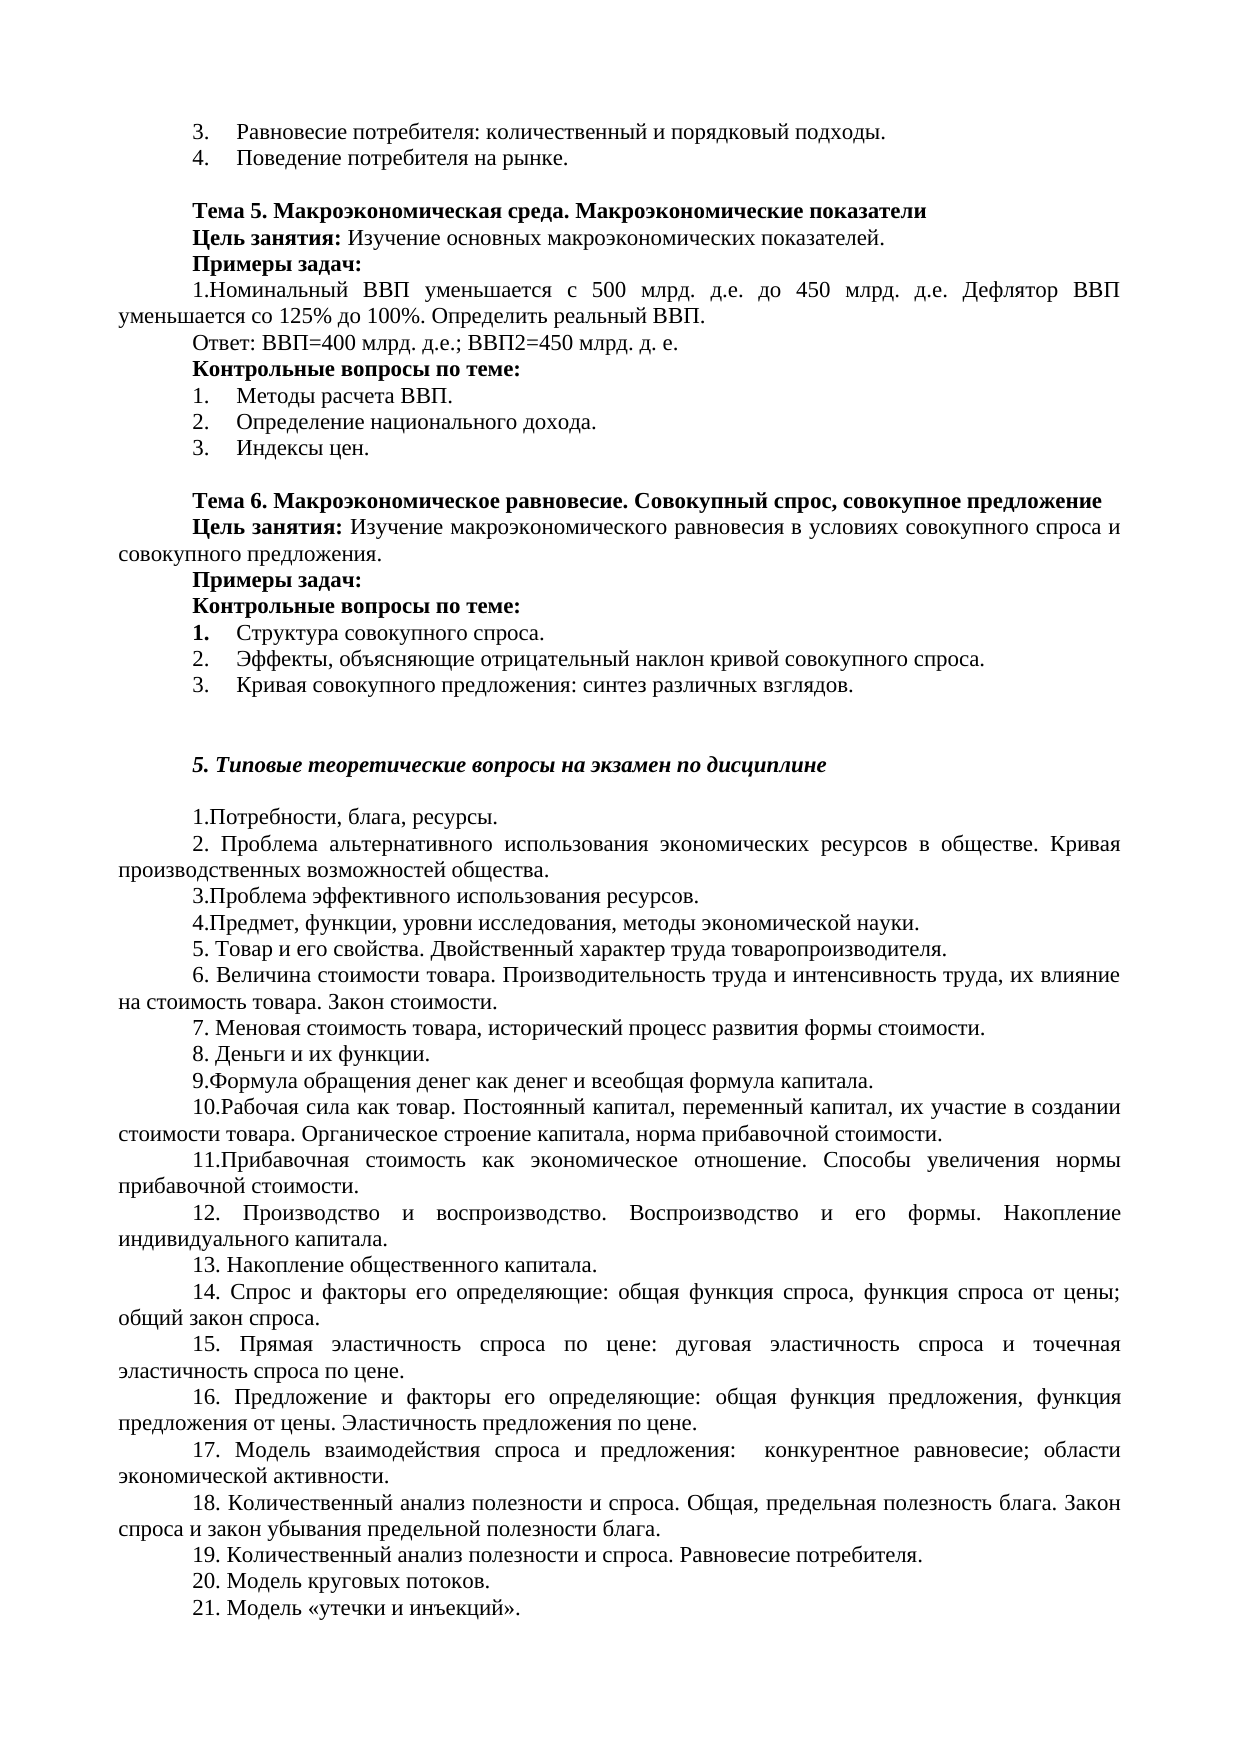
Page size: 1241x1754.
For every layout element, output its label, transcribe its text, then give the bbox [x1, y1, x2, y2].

text 16. Предложение и факторы его определяющие: общая функция предложения, функция предложения от цены. Эластичность предложения по цене. [118, 1383, 1122, 1436]
list 13. Накопление общественного капитала. [118, 1251, 1122, 1278]
text Цель занятия: Изучение основных макроэкономических показателей. [118, 223, 1122, 250]
text 17. Модель взаимодействия спроса и предложения: конкурентное равновесие; области экономической активности. [118, 1436, 1122, 1488]
list 5. Товар и его свойства. Двойственный характер труда товаропроизводителя. [118, 935, 1122, 961]
text 18. Количественный анализ полезности и спроса. Общая, предельная полезность блага. Закон спроса и закон убывания предельной полезности блага. [118, 1488, 1122, 1541]
list 11.Прибавочная стоимость как экономическое отношение. Способы увеличения нормы прибавочной стоимости. [118, 1146, 1122, 1199]
text Контрольные вопросы по теме: [118, 355, 1122, 382]
text 21. Модель «утечки и инъекций». [118, 1594, 1122, 1620]
list 10.Рабочая сила как товар. Постоянный капитал, переменный капитал, их участие в создании стоимости товара. Органическое строение капитала, норма прибавочной стоимости. [118, 1093, 1122, 1146]
text 15. Прямая эластичность спроса по цене: дуговая эластичность спроса и точечная эластичность спроса по цене. [118, 1330, 1122, 1383]
text Цель занятия: Изучение макроэкономического равновесия в условиях совокупного спроса и совокупного предложения. [118, 513, 1122, 566]
text 1.Номинальный ВВП уменьшается с 500 млрд. д.е. до 450 млрд. д.е. Дефлятор ВВП уменьшается со 125% до 100%. Определить реальный ВВП. [118, 276, 1122, 329]
list 7. Меновая стоимость товара, исторический процесс развития формы стоимости. [118, 1014, 1122, 1041]
text 20. Модель круговых потоков. [118, 1568, 1122, 1594]
text Контрольные вопросы по теме: [118, 592, 1122, 619]
text 14. Спрос и факторы его определяющие: общая функция спроса, функция спроса от цены; общий закон спроса. [118, 1278, 1122, 1330]
list 8. Деньги и их функции. [118, 1041, 1122, 1067]
list Методы расчета ВВП. [118, 382, 1122, 408]
list Структура совокупного спроса. [118, 619, 1122, 645]
list 4.Предмет, функции, уровни исследования, методы экономической науки. [118, 909, 1122, 935]
list Тема 6. Макроэкономическое равновесие. Совокупный спрос, совокупное предложение [118, 487, 1122, 513]
list 6. Величина стоимости товара. Производительность труда и интенсивность труда, их влияние на стоимость товара. Закон стоимости. [118, 961, 1122, 1014]
list 2. Проблема альтернативного использования экономических ресурсов в обществе. Кривая производственных возможностей общества. [118, 830, 1122, 882]
text Примеры задач: [118, 250, 1122, 276]
text Тема 5. Макроэкономическая среда. Макроэкономические показатели [118, 197, 1122, 223]
list Индексы цен. [118, 434, 1122, 461]
list Эффекты, объясняющие отрицательный наклон кривой совокупного спроса. [118, 645, 1122, 672]
list Определение национального дохода. [118, 408, 1122, 434]
list Равновесие потребителя: количественный и порядковый подходы. [118, 118, 1122, 144]
list 12. Производство и воспроизводство. Воспроизводство и его формы. Накопление индивидуального капитала. [118, 1199, 1122, 1251]
list Кривая совокупного предложения: синтез различных взглядов. [118, 672, 1122, 698]
text 5. Типовые теоретические вопросы на экзамен по дисциплине [118, 751, 1122, 777]
list 9.Формула обращения денег как денег и всеобщая формула капитала. [118, 1067, 1122, 1093]
text Ответ: ВВП=400 млрд. д.е.; ВВП2=450 млрд. д. е. [118, 329, 1122, 355]
list Поведение потребителя на рынке. [118, 144, 1122, 171]
list 3.Проблема эффективного использования ресурсов. [118, 882, 1122, 909]
text Примеры задач: [118, 566, 1122, 592]
list 1.Потребности, блага, ресурсы. [118, 803, 1122, 830]
text 19. Количественный анализ полезности и спроса. Равновесие потребителя. [118, 1541, 1122, 1568]
